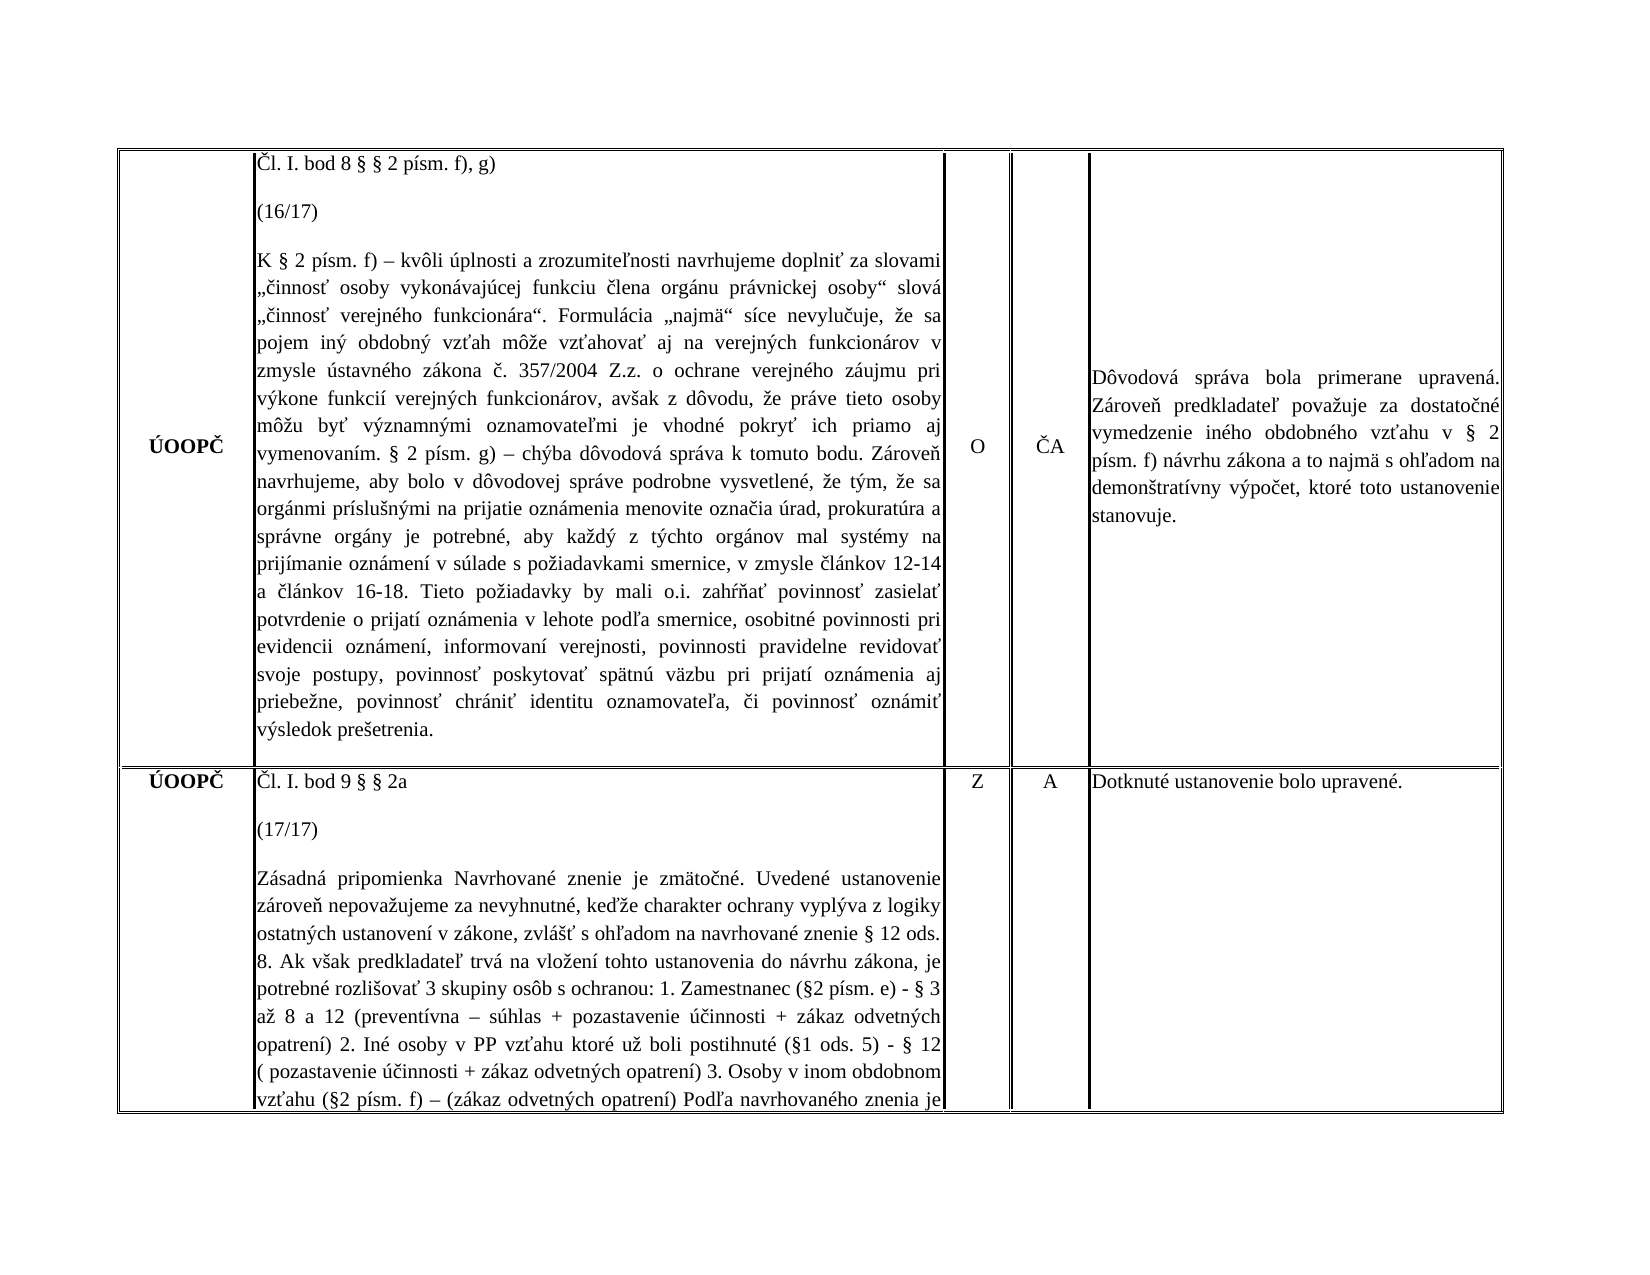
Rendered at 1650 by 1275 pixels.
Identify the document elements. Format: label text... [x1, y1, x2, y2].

table_cell ÚOOPČ [120, 151, 254, 766]
table_cell Čl. I. bod 8 § § 2 písm. f), g) (16/17) K § 2 písm. f) – kvôli úplnosti a zrozumiteľnosti navrhujeme doplniť za slovami „činnosť osoby vykonávajúcej funkciu člena orgánu právnickej osoby“ slová „činnosť verejného funkcionára“. Formulácia „najmä“ síce nevylučuje, že sa pojem iný obdobný vzťah môže vzťahovať aj na verejných funkcionárov v zmysle ústavného zákona č. 357/2004 Z.z. o ochrane verejného záujmu pri výkone funkcií verejných funkcionárov, avšak z dôvodu, že práve tieto osoby môžu byť významnými oznamovateľmi je vhodné pokryť ich priamo aj vymenovaním. § 2 písm. g) – chýba dôvodová správa k tomuto bodu. Zároveň navrhujeme, aby bolo v dôvodovej správe podrobne vysvetlené, že tým, že sa orgánmi príslušnými na prijatie oznámenia menovite označia úrad, prokuratúra a správne orgány je potrebné, aby každý z týchto orgánov mal systémy na prijímanie oznámení v súlade s požiadavkami smernice, v zmysle článkov 12-14 a článkov 16-18. Tieto požiadavky by mali o.i. zahŕňať povinnosť zasielať potvrdenie o prijatí oznámenia v lehote podľa smernice, osobitné povinnosti pri evidencii oznámení, informovaní verejnosti, povinnosti pravidelne revidovať svoje postupy, povinnosť poskytovať spätnú väzbu pri prijatí oznámenia aj priebežne, povinnosť chrániť identitu oznamovateľa, či povinnosť oznámiť výsledok prešetrenia. [254, 149, 944, 766]
table_cell O [944, 149, 1011, 766]
table_cell Z [944, 766, 1011, 1111]
table_cell Dôvodová správa bola primerane upravená. Zároveň predkladateľ považuje za dostatočné vymedzenie iného obdobného vzťahu v § 2 písm. f) návrhu zákona a to najmä s ohľadom na demonštratívny výpočet, ktoré toto ustanovenie stanovuje. [1089, 151, 1501, 766]
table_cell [254, 769, 944, 1111]
table_cell A [1011, 769, 1089, 1111]
table_cell ČA [1011, 151, 1089, 766]
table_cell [1089, 766, 1502, 1111]
table_cell ÚOOPČ [118, 766, 254, 1111]
